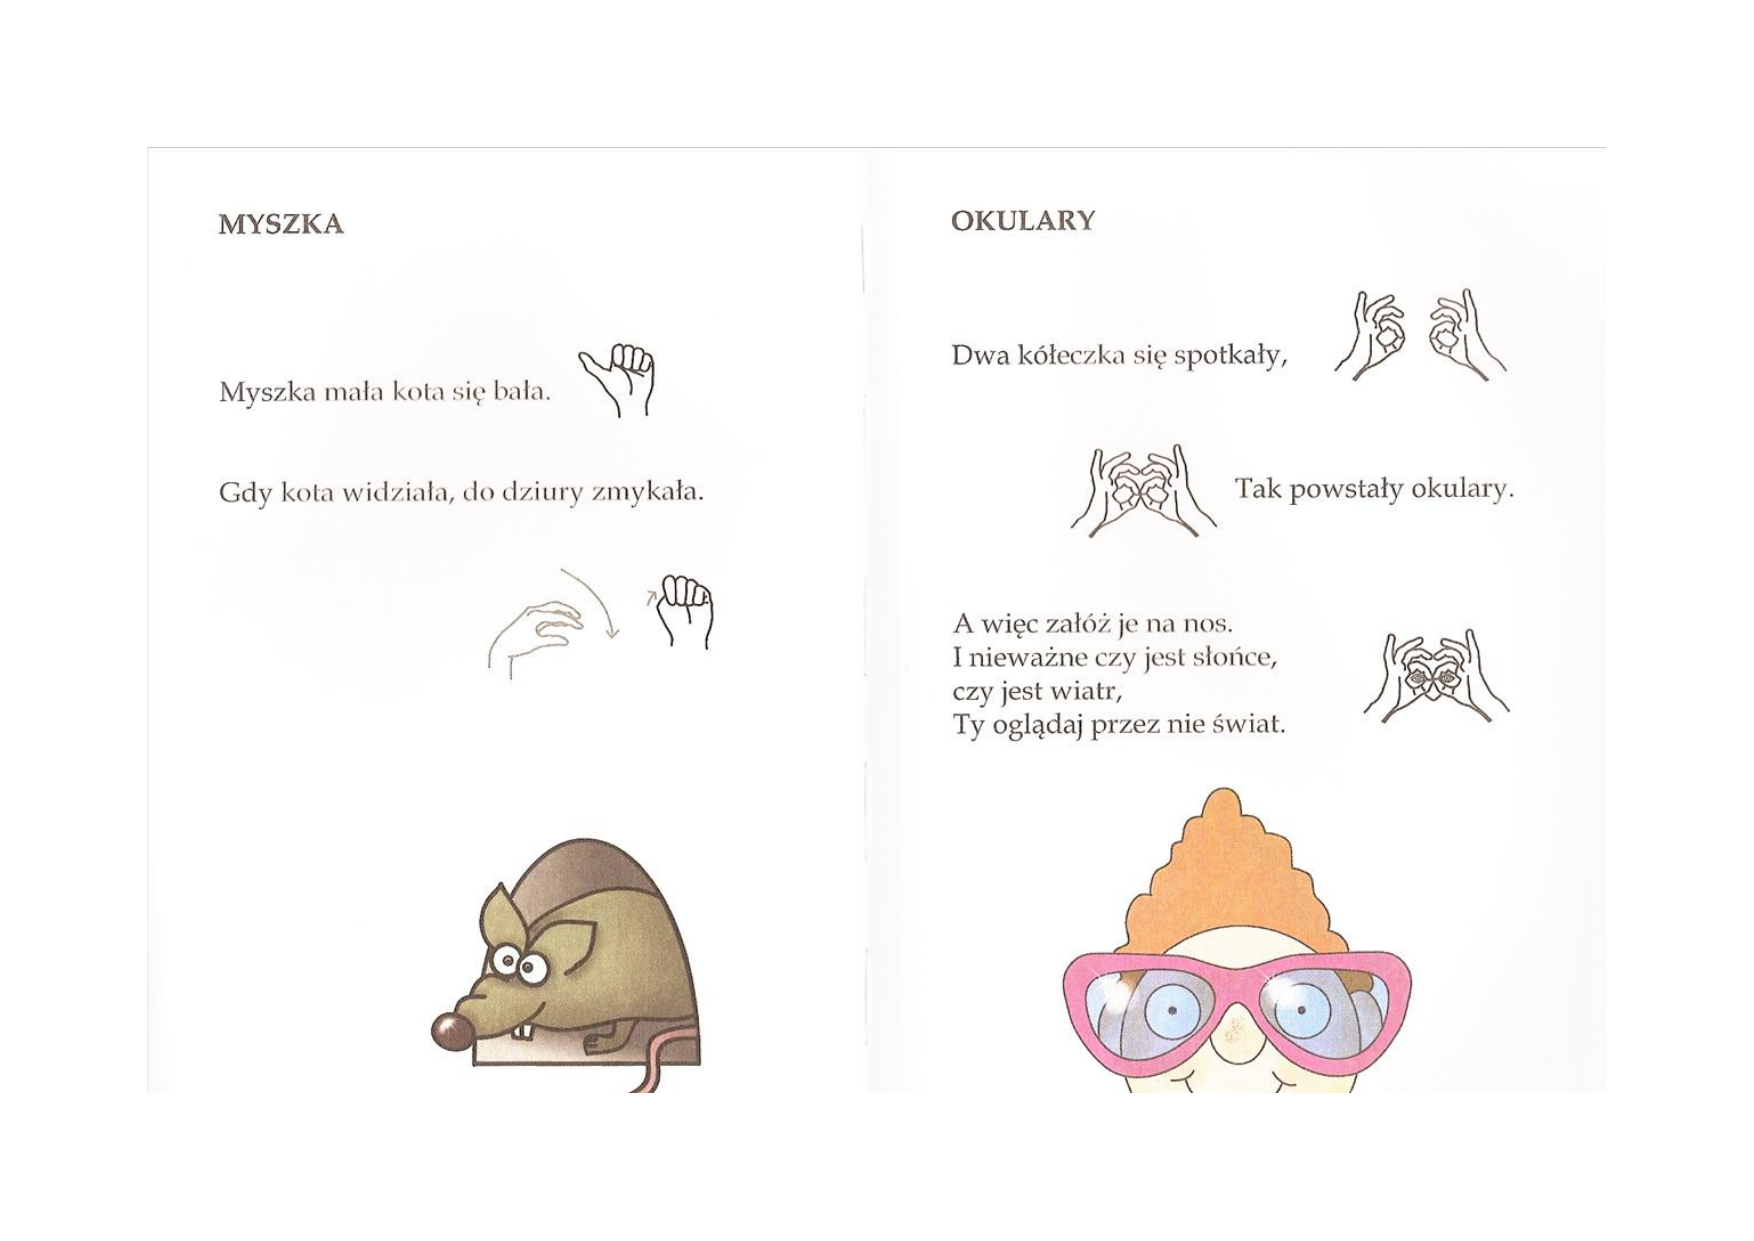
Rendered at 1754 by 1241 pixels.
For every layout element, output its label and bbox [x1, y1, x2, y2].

picture [147, 147, 1607, 1093]
